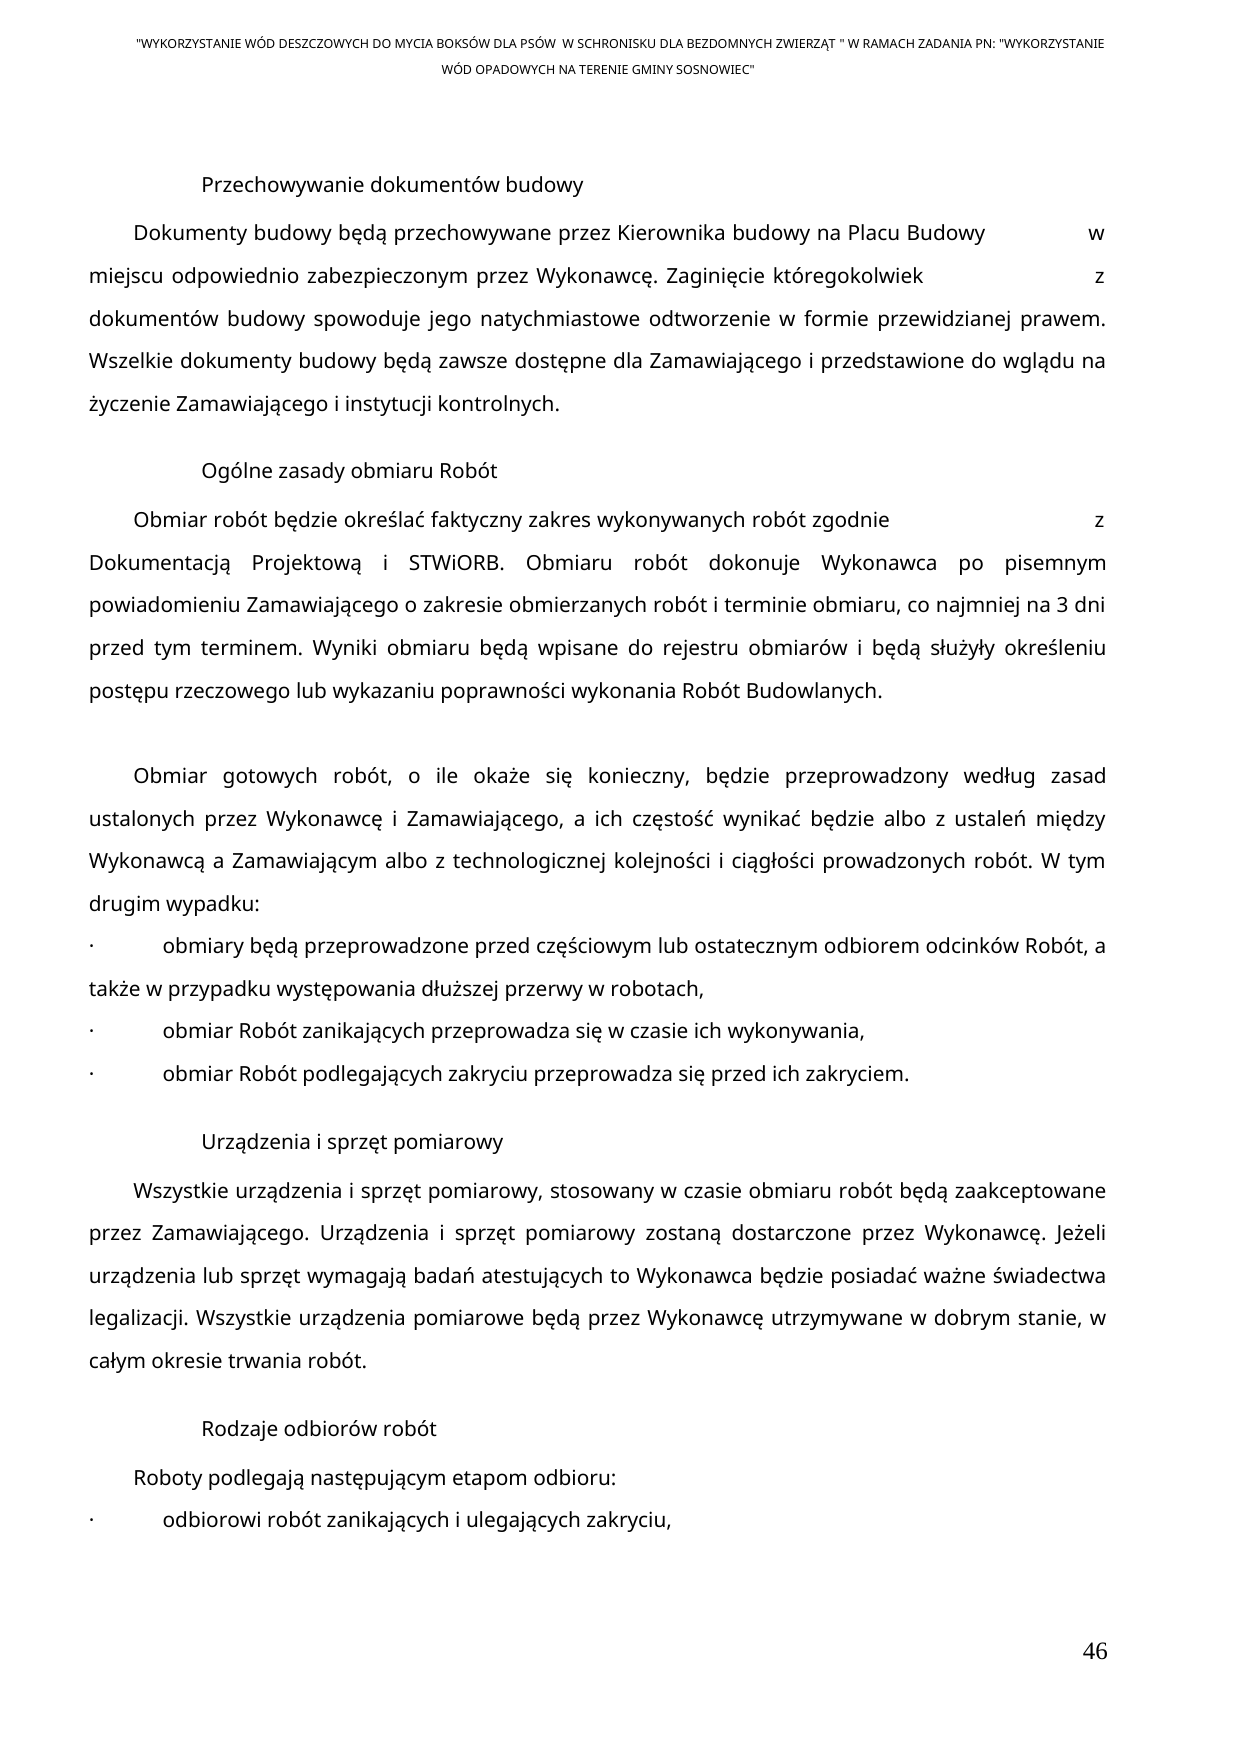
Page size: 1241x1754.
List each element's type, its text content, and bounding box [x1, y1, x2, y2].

subtitle Przechowywanie dokumentów budowy [201, 170, 1107, 198]
subtitle Ogólne zasady obmiaru Robót [201, 457, 1107, 485]
text Roboty podlegają następującym etapom odbioru: [89, 1463, 1107, 1491]
text Wszystkie urządzenia i sprzęt pomiarowy, stosowany w czasie obmiaru robót będą zaakceptowane przez Zamawiającego. Urządzenia i sprzęt pomiarowy zostaną dostarczone przez Wykonawcę. Jeżeli urządzenia lub sprzęt wymagają badań atestujących to Wykonawca będzie posiadać ważne świadectwa legalizacji. Wszystkie urządzenia pomiarowe będą przez Wykonawcę utrzymywane w dobrym stanie, w całym okresie trwania robót. [89, 1176, 1107, 1374]
subtitle Rodzaje odbiorów robót [201, 1414, 1107, 1442]
text Obmiar robót będzie określać faktyczny zakres wykonywanych robót zgodnie z Dokumentacją Projektową i STWiORB. Obmiaru robót dokonuje Wykonawca po pisemnym powiadomieniu Zamawiającego o zakresie obmierzanych robót i terminie obmiaru, co najmniej na 3 dni przed tym terminem. Wyniki obmiaru będą wpisane do rejestru obmiarów i będą służyły określeniu postępu rzeczowego lub wykazaniu poprawności wykonania Robót Budowlanych. [89, 505, 1107, 704]
list odbiorowi robót zanikających i ulegających zakryciu, [89, 1505, 1107, 1534]
subtitle Urządzenia i sprzęt pomiarowy [201, 1127, 1107, 1155]
list obmiar Robót podlegających zakryciu przeprowadza się przed ich zakryciem. [89, 1059, 1107, 1088]
text Dokumenty budowy będą przechowywane przez Kierownika budowy na Placu Budowy w miejscu odpowiednio zabezpieczonym przez Wykonawcę. Zaginięcie któregokolwiek z dokumentów budowy spowoduje jego natychmiastowe odtworzenie w formie przewidzianej prawem. Wszelkie dokumenty budowy będą zawsze dostępne dla Zamawiającego i przedstawione do wglądu na życzenie Zamawiającego i instytucji kontrolnych. [89, 218, 1107, 417]
list obmiary będą przeprowadzone przed częściowym lub ostatecznym odbiorem odcinków Robót, a także w przypadku występowania dłuższej przerwy w robotach, [89, 931, 1107, 1002]
list obmiar Robót zanikających przeprowadza się w czasie ich wykonywania, [89, 1017, 1107, 1045]
text Obmiar gotowych robót, o ile okaże się konieczny, będzie przeprowadzony według zasad ustalonych przez Wykonawcę i Zamawiającego, a ich częstość wynikać będzie albo z ustaleń między Wykonawcą a Zamawiającym albo z technologicznej kolejności i ciągłości prowadzonych robót. W tym drugim wypadku: [89, 761, 1107, 917]
